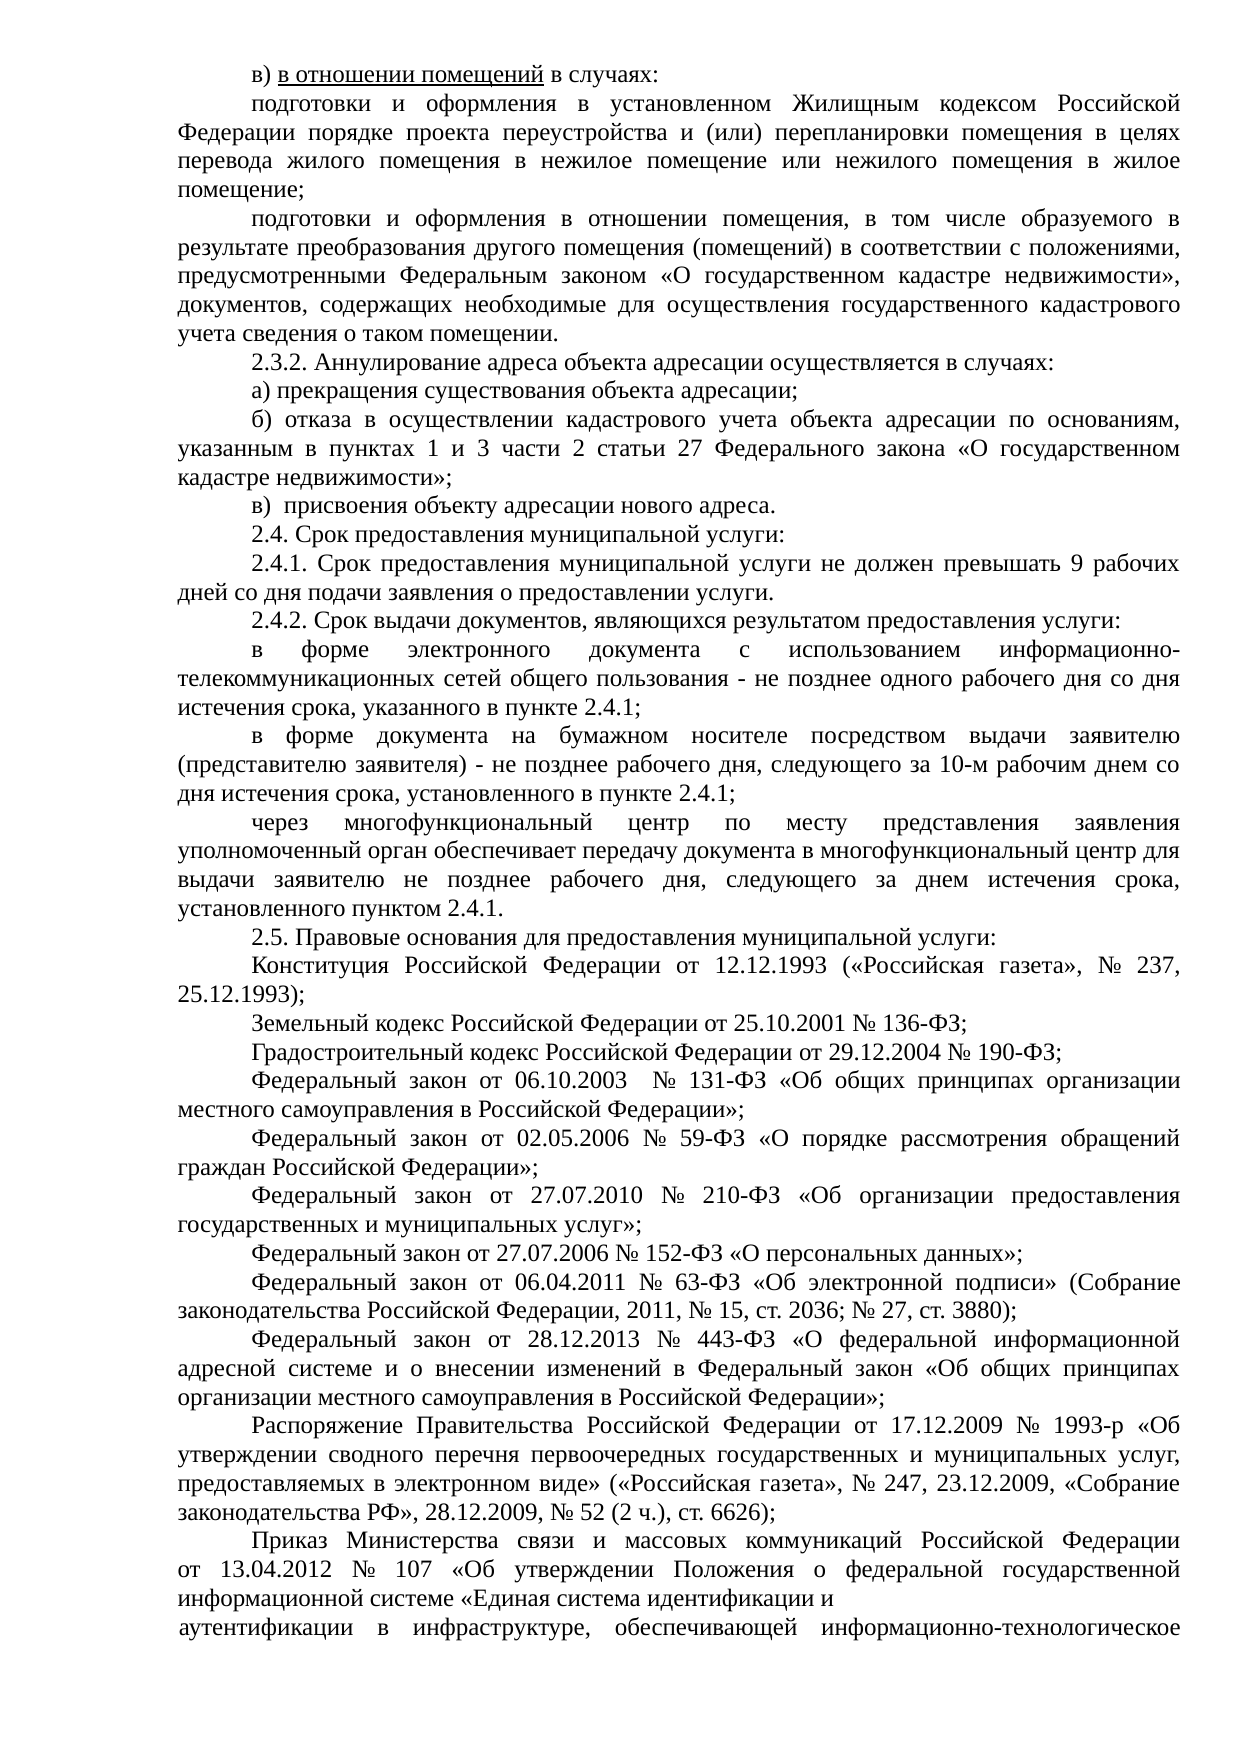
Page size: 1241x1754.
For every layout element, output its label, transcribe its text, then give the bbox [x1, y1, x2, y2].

text а) прекращения существования объекта адресации; [177, 375, 1181, 404]
text подготовки и оформления в установленном Жилищным кодексом Российской Федерации порядке проекта переустройства и (или) перепланировки помещения в целях перевода жилого помещения в нежилое помещение или нежилого помещения в жилое помещение; [177, 88, 1181, 203]
text Приказ Министерства связи и массовых коммуникаций Российской Федерации от 13.04.2012 № 107 «Об утверждении Положения о федеральной государственной информационной системе «Единая система идентификации и [177, 1525, 1181, 1612]
text 2.4.2. Срок выдачи документов, являющихся результатом предоставления услуги: [177, 605, 1181, 634]
text 2.3.2. Аннулирование адреса объекта адресации осуществляется в случаях: [313, 347, 1181, 375]
text Земельный кодекс Российской Федерации от 25.10.2001 № 136-ФЗ; [177, 1008, 1181, 1037]
text Федеральный закон от 06.10.2003 № 131-ФЗ «Об общих принципах организации местного самоуправления в Российской Федерации»; [177, 1065, 1181, 1123]
text подготовки и оформления в отношении помещения, в том числе образуемого в результате преобразования другого помещения (помещений) в соответствии с положениями, предусмотренными Федеральным законом «О государственном кадастре недвижимости», документов, содержащих необходимые для осуществления государственного кадастрового учета сведения о таком помещении. [177, 203, 1181, 347]
text в) в отношении помещений в случаях: [177, 59, 1181, 88]
text Федеральный закон от 02.05.2006 № 59-ФЗ «О порядке рассмотрения обращений граждан Российской Федерации»; [177, 1123, 1181, 1180]
text 2.4. Срок предоставления муниципальной услуги: [177, 519, 1181, 548]
text в форме электронного документа с использованием информационно-телекоммуникационных сетей общего пользования - не позднее одного рабочего дня со дня истечения срока, указанного в пункте 2.4.1; [177, 634, 1181, 720]
text Федеральный закон от 28.12.2013 № 443-ФЗ «О федеральной информационной адресной системе и о внесении изменений в Федеральный закон «Об общих принципах организации местного самоуправления в Российской Федерации»; [177, 1324, 1181, 1410]
text Федеральный закон от 27.07.2006 № 152-ФЗ «О персональных данных»; [177, 1238, 1181, 1267]
text 2.5. Правовые основания для предоставления муниципальной услуги: [177, 922, 1181, 950]
text через многофункциональный центр по месту представления заявления уполномоченный орган обеспечивает передачу документа в многофункциональный центр для выдачи заявителю не позднее рабочего дня, следующего за днем истечения срока, установленного пунктом 2.4.1. [177, 807, 1181, 922]
text в форме документа на бумажном носителе посредством выдачи заявителю (представителю заявителя) - не позднее рабочего дня, следующего за 10-м рабочим днем со дня истечения срока, установленного в пункте 2.4.1; [177, 720, 1181, 807]
text Федеральный закон от 27.07.2010 № 210-ФЗ «Об организации предоставления государственных и муниципальных услуг»; [177, 1180, 1181, 1238]
text 2.4.1. Срок предоставления муниципальной услуги не должен превышать 9 рабочих дней со дня подачи заявления о предоставлении услуги. [177, 548, 1181, 605]
text Конституция Российской Федерации от 12.12.1993 («Российская газета», № 237, 25.12.1993); [177, 950, 1181, 1008]
text Градостроительный кодекс Российской Федерации от 29.12.2004 № 190-ФЗ; [177, 1037, 1181, 1065]
text Федеральный закон от 06.04.2011 № 63-ФЗ «Об электронной подписи» (Собрание законодательства Российской Федерации, 2011, № 15, ст. 2036; № 27, ст. 3880); [177, 1267, 1181, 1324]
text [177, 1612, 1181, 1640]
text б) отказа в осуществлении кадастрового учета объекта адресации по основаниям, указанным в пунктах 1 и 3 части 2 статьи 27 Федерального закона «О государственном кадастре недвижимости»; [177, 404, 1181, 490]
text Распоряжение Правительства Российской Федерации от 17.12.2009 № 1993-р «Об утверждении сводного перечня первоочередных государственных и муниципальных услуг, предоставляемых в электронном виде» («Российская газета», № 247, 23.12.2009, «Собрание законодательства РФ», 28.12.2009, № 52 (2 ч.), ст. 6626); [177, 1410, 1181, 1525]
text в) присвоения объекту адресации нового адреса. [177, 490, 1181, 519]
